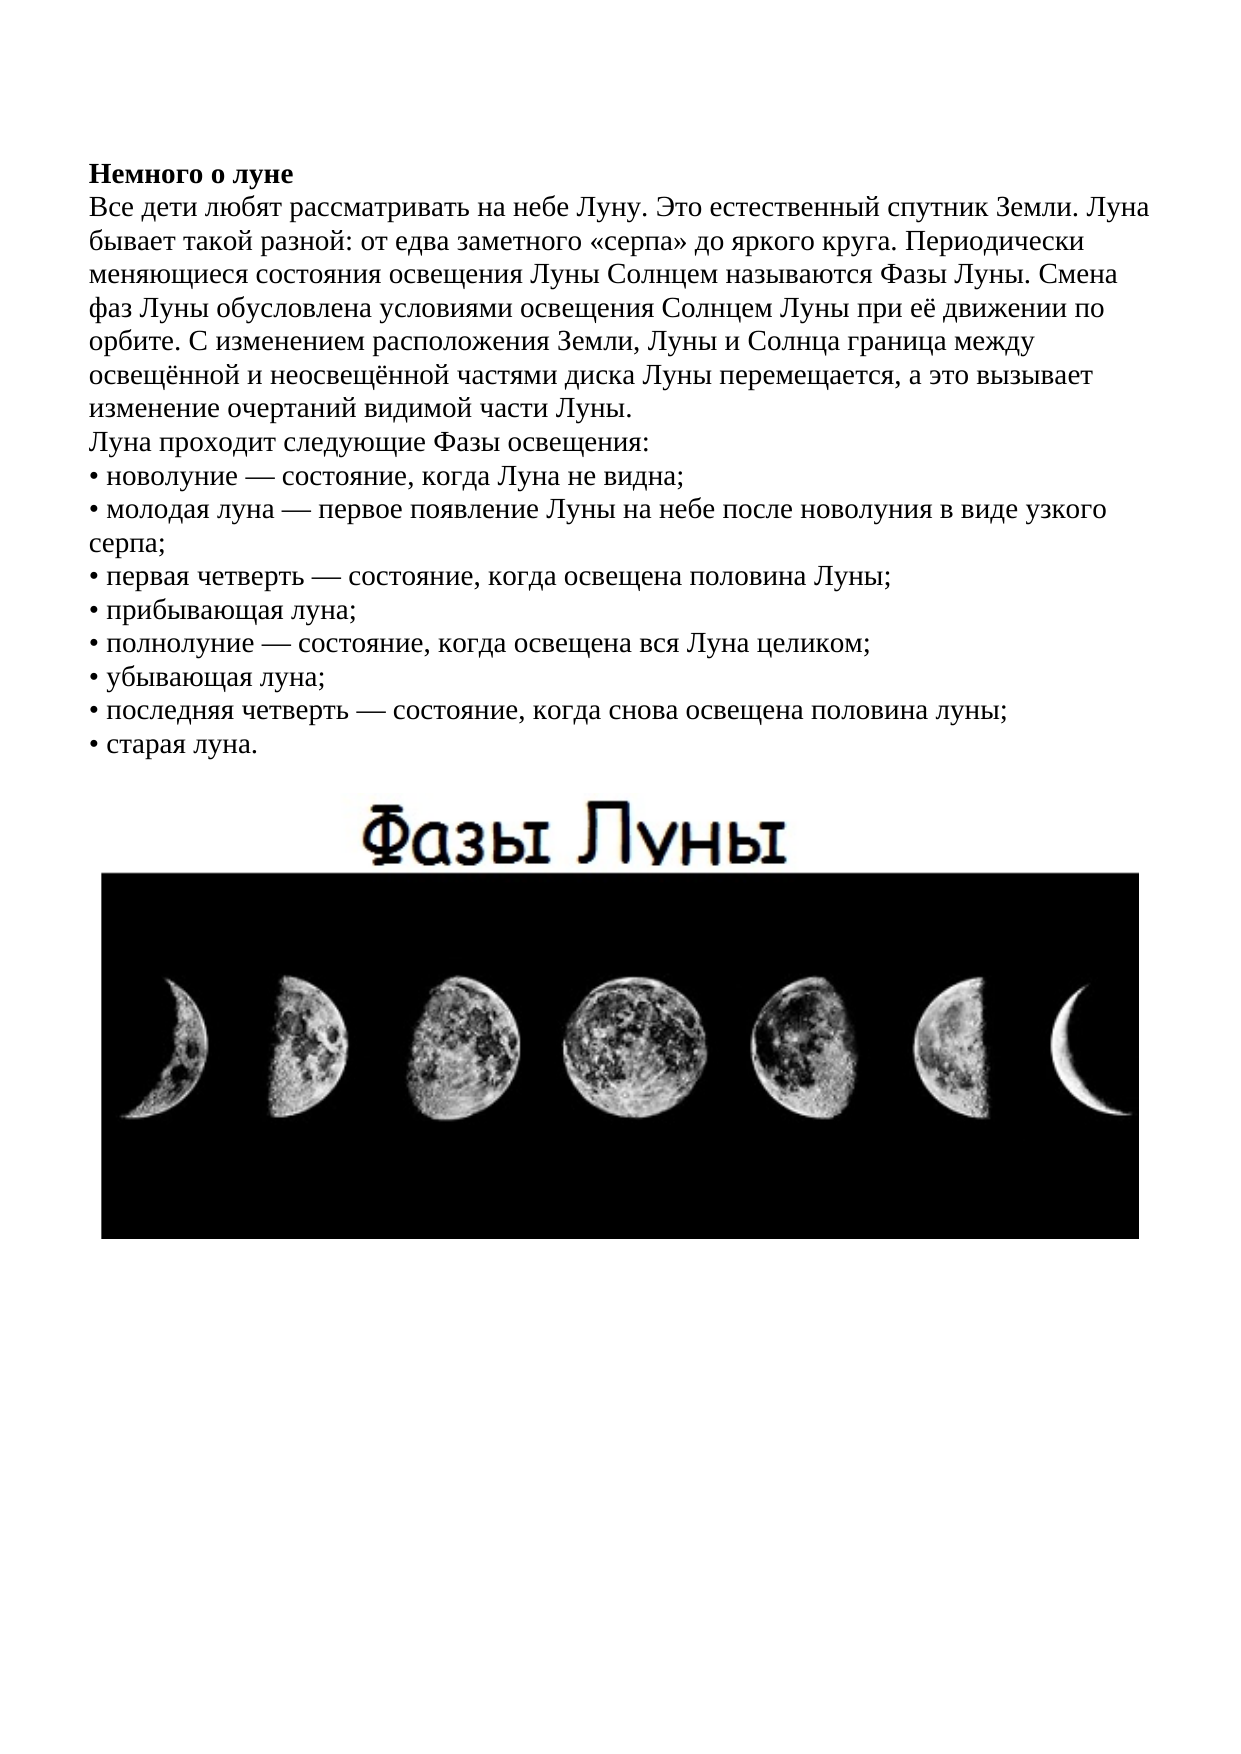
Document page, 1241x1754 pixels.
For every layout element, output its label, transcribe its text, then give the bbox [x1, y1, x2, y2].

text Луна проходит следующие Фазы освещения: • новолуние — состояние, когда Луна не видна; • молодая луна — первое появление Луны на небе после новолуния в виде узкого серпа; • первая четверть — состояние, когда освещена половина Луны; • прибывающая луна; • полнолуние — состояние, когда освещена вся Луна целиком; • убывающая луна; • последняя четверть — состояние, когда снова освещена половина луны; • старая луна. [89, 424, 1152, 759]
text Немного о луне [89, 156, 1152, 189]
picture [101, 793, 1139, 1239]
text Все дети любят рассматривать на небе Луну. Это естественный спутник Земли. Луна бывает такой разной: от едва заметного «серпа» до яркого круга. Периодически меняющиеся состояния освещения Луны Солнцем называются Фазы Луны. Смена фаз Луны обусловлена условиями освещения Солнцем Луны при её движении по орбите. С изменением расположения Земли, Луны и Солнца граница между освещённой и неосвещённой частями диска Луны перемещается, а это вызывает изменение очертаний видимой части Луны. [89, 189, 1152, 424]
